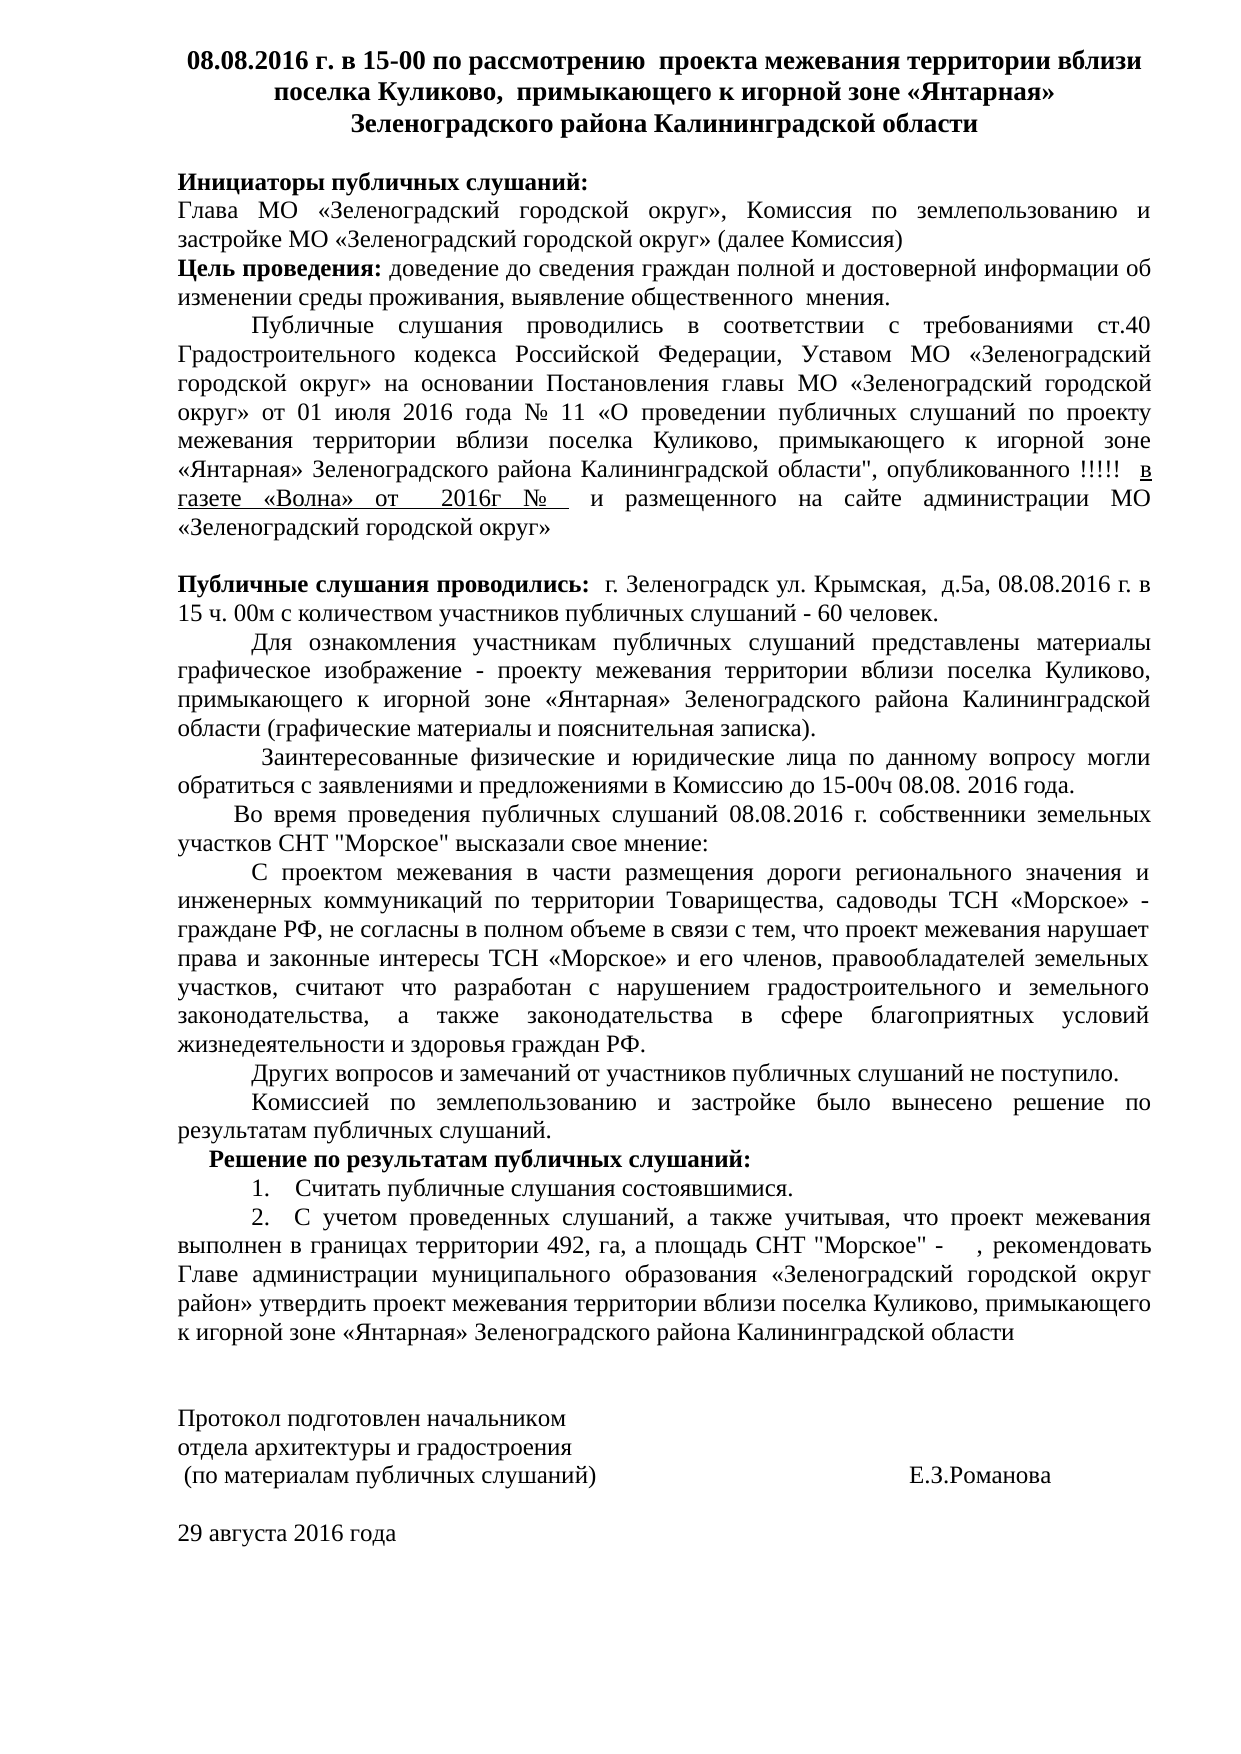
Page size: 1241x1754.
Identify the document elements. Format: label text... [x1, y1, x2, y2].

text Заинтересованные физические и юридические лица по данному вопросу могли обратиться с заявлениями и предложениями в Комиссию до 15-00ч 08.08. 2016 года. [177, 742, 1152, 799]
text отдела архитектуры и градостроения [177, 1432, 1152, 1460]
text Во время проведения публичных слушаний 08.08.2016 г. собственники земельных участков СНТ "Морское" высказали свое мнение: [177, 799, 1152, 857]
text 08.08.2016 г. в 15-00 по рассмотрению проекта межевания территории вблизи поселка Куликово, примыкающего к игорной зоне «Янтарная» Зеленоградского района Калининградской области [177, 44, 1152, 138]
text 29 августа 2016 года [177, 1518, 1152, 1547]
text Решение по результатам публичных слушаний: [177, 1144, 1152, 1173]
text Публичные слушания проводились: г. Зеленоградск ул. Крымская, д.5а, 08.08.2016 г. в 15 ч. 00м с количеством участников публичных слушаний - 60 человек. [177, 569, 1152, 627]
text Публичные слушания проводились в соответствии с требованиями ст.40 Градостроительного кодекса Российской Федерации, Уставом МО «Зеленоградский городской округ» на основании Постановления главы МО «Зеленоградский городской округ» от 01 июля 2016 года № 11 «О проведении публичных слушаний по проекту межевания территории вблизи поселка Куликово, примыкающего к игорной зоне «Янтарная» Зеленоградского района Калининградской области", опубликованного !!!!! в газете «Волна» от 2016г № и размещенного на сайте администрации МО «Зеленоградский городской округ» [177, 310, 1152, 540]
text Инициаторы публичных слушаний: [177, 167, 1152, 195]
text Цель проведения: доведение до сведения граждан полной и достоверной информации об изменении среды проживания, выявление общественного мнения. [177, 253, 1152, 310]
text (по материалам публичных слушаний) Е.З.Романова [177, 1460, 1152, 1489]
text Протокол подготовлен начальником [177, 1403, 1152, 1432]
text Других вопросов и замечаний от участников публичных слушаний не поступило. [177, 1058, 1152, 1087]
text Глава МО «Зеленоградский городской округ», Комиссия по землепользованию и застройке МО «Зеленоградский городской округ» (далее Комиссия) [177, 195, 1152, 253]
text Для ознакомления участникам публичных слушаний представлены материалы графическое изображение - проекту межевания территории вблизи поселка Куликово, примыкающего к игорной зоне «Янтарная» Зеленоградского района Калининградской области (графические материалы и пояснительная записка). [177, 627, 1152, 742]
text Комиссией по землепользованию и застройке было вынесено решение по результатам публичных слушаний. [177, 1087, 1152, 1144]
text С проектом межевания в части размещения дороги регионального значения и инженерных коммуникаций по территории Товарищества, садоводы ТСН «Морское» - граждане РФ, не согласны в полном объеме в связи с тем, что проект межевания нарушает права и законные интересы ТСН «Морское» и его членов, правообладателей земельных участков, считают что разработан с нарушением градостроительного и земельного законодательства, а также законодательства в сфере благоприятных условий жизнедеятельности и здоровья граждан РФ. [177, 857, 1150, 1058]
text 2. С учетом проведенных слушаний, а также учитывая, что проект межевания выполнен в границах территории 492, га, а площадь СНТ "Морское" - , рекомендовать Главе администрации муниципального образования «Зеленоградский городской округ район» утвердить проект межевания территории вблизи поселка Куликово, примыкающего к игорной зоне «Янтарная» Зеленоградского района Калининградской области [177, 1202, 1152, 1345]
text 1. Считать публичные слушания состоявшимися. [177, 1173, 1152, 1202]
